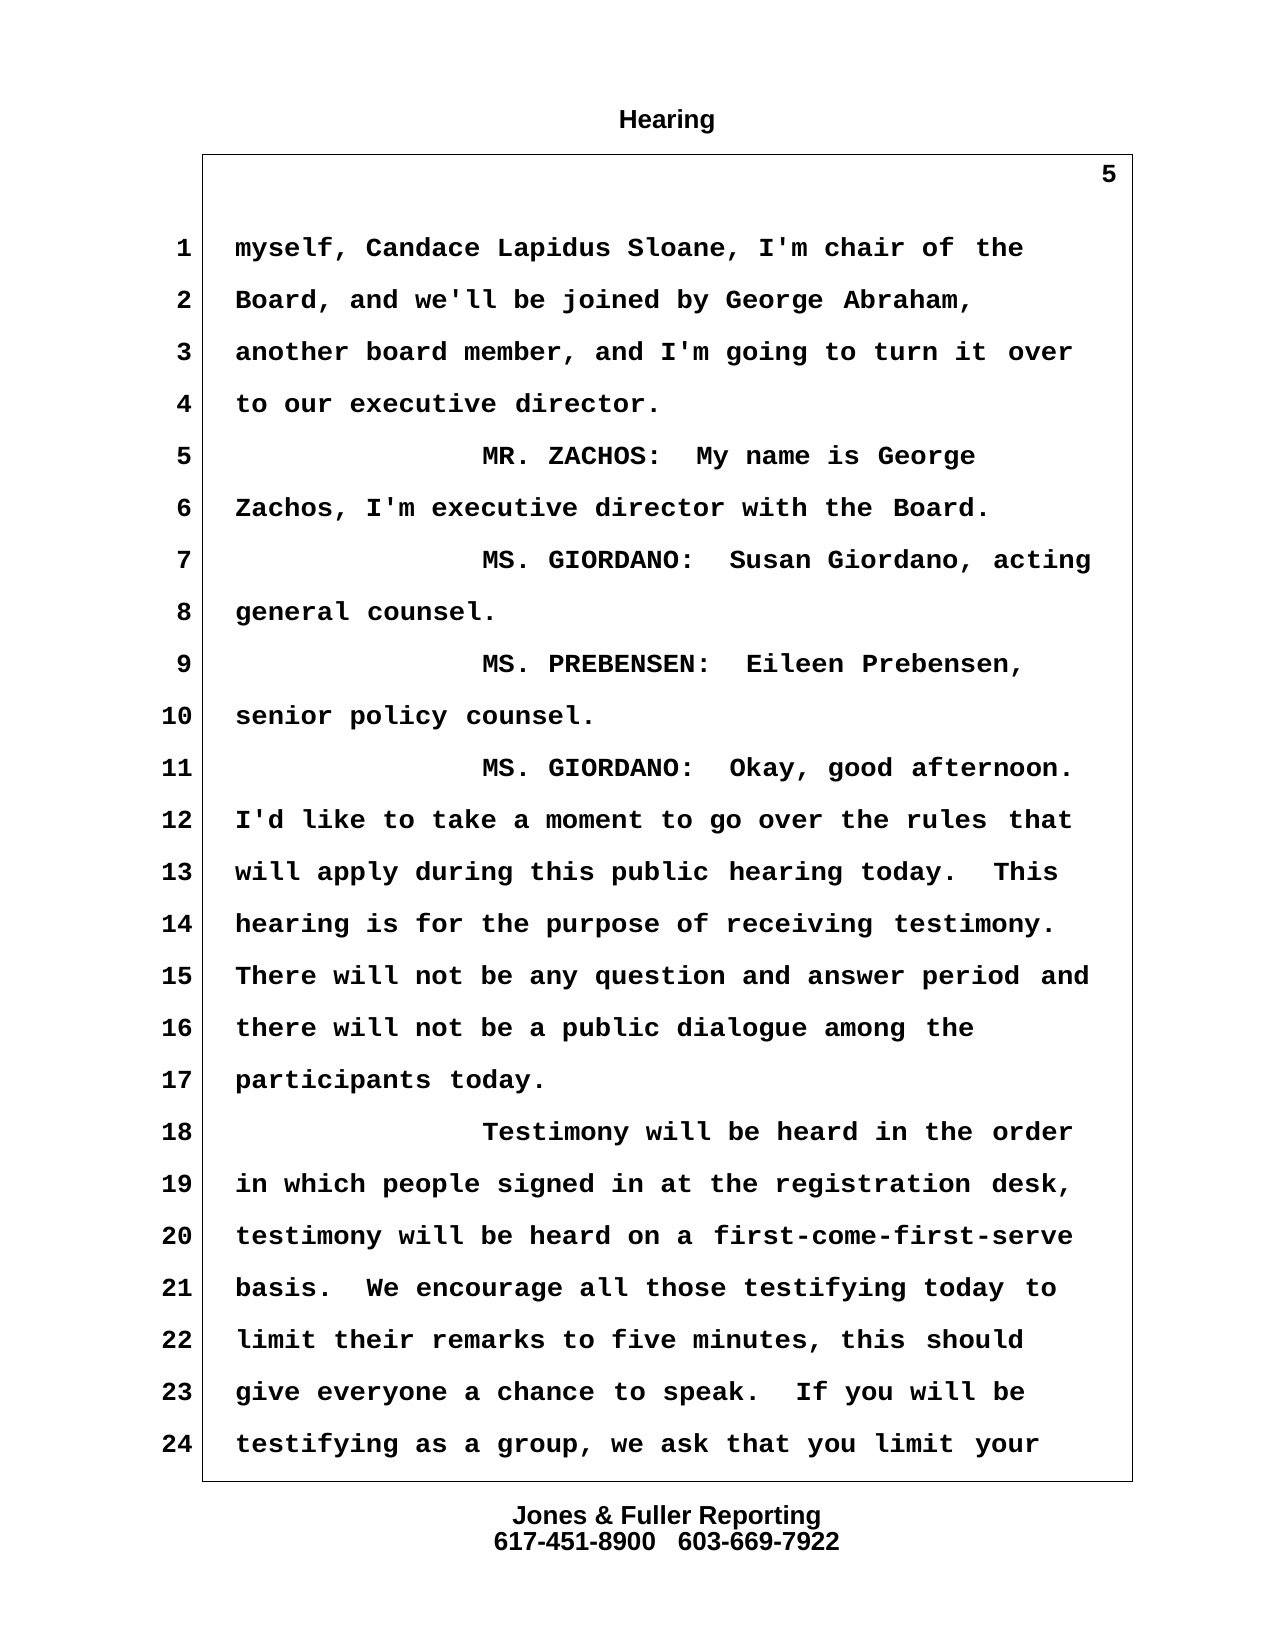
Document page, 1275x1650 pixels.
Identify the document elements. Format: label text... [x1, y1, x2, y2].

list will apply during this public hearing today. This [161, 859, 1144, 888]
list testifying as a group, we ask that you limit your [161, 1431, 1144, 1461]
list participants today. [161, 1067, 1144, 1096]
list MS. GIORDANO: Susan Giordano, acting [176, 547, 1144, 576]
list I'd like to take a moment to go over the rules that [161, 807, 1144, 836]
list MS. GIORDANO: Okay, good afternoon. [161, 755, 1144, 784]
list Testimony will be heard in the order [161, 1119, 1144, 1148]
list senior policy counsel. [161, 703, 1144, 732]
list basis. We encourage all those testifying today to [161, 1275, 1144, 1304]
list MS. PREBENSEN: Eileen Prebensen, [176, 651, 1144, 680]
list to our executive director. [176, 391, 1144, 420]
list another board member, and I'm going to turn it over [176, 339, 1144, 368]
list hearing is for the purpose of receiving testimony. [161, 911, 1144, 940]
list There will not be any question and answer period and [161, 963, 1144, 992]
list MR. ZACHOS: My name is George [176, 443, 1144, 472]
list limit their remarks to five minutes, this should [161, 1327, 1144, 1356]
list myself, Candace Lapidus Sloane, I'm chair of the [176, 235, 1144, 264]
list Zachos, I'm executive director with the Board. [176, 495, 1144, 524]
list general counsel. [176, 599, 1144, 628]
list Board, and we'll be joined by George Abraham, [176, 287, 1144, 316]
list give everyone a chance to speak. If you will be [161, 1379, 1144, 1408]
list in which people signed in at the registration desk, [161, 1171, 1144, 1200]
list testimony will be heard on a first-come-first-serve [161, 1223, 1144, 1252]
list there will not be a public dialogue among the [161, 1015, 1144, 1044]
